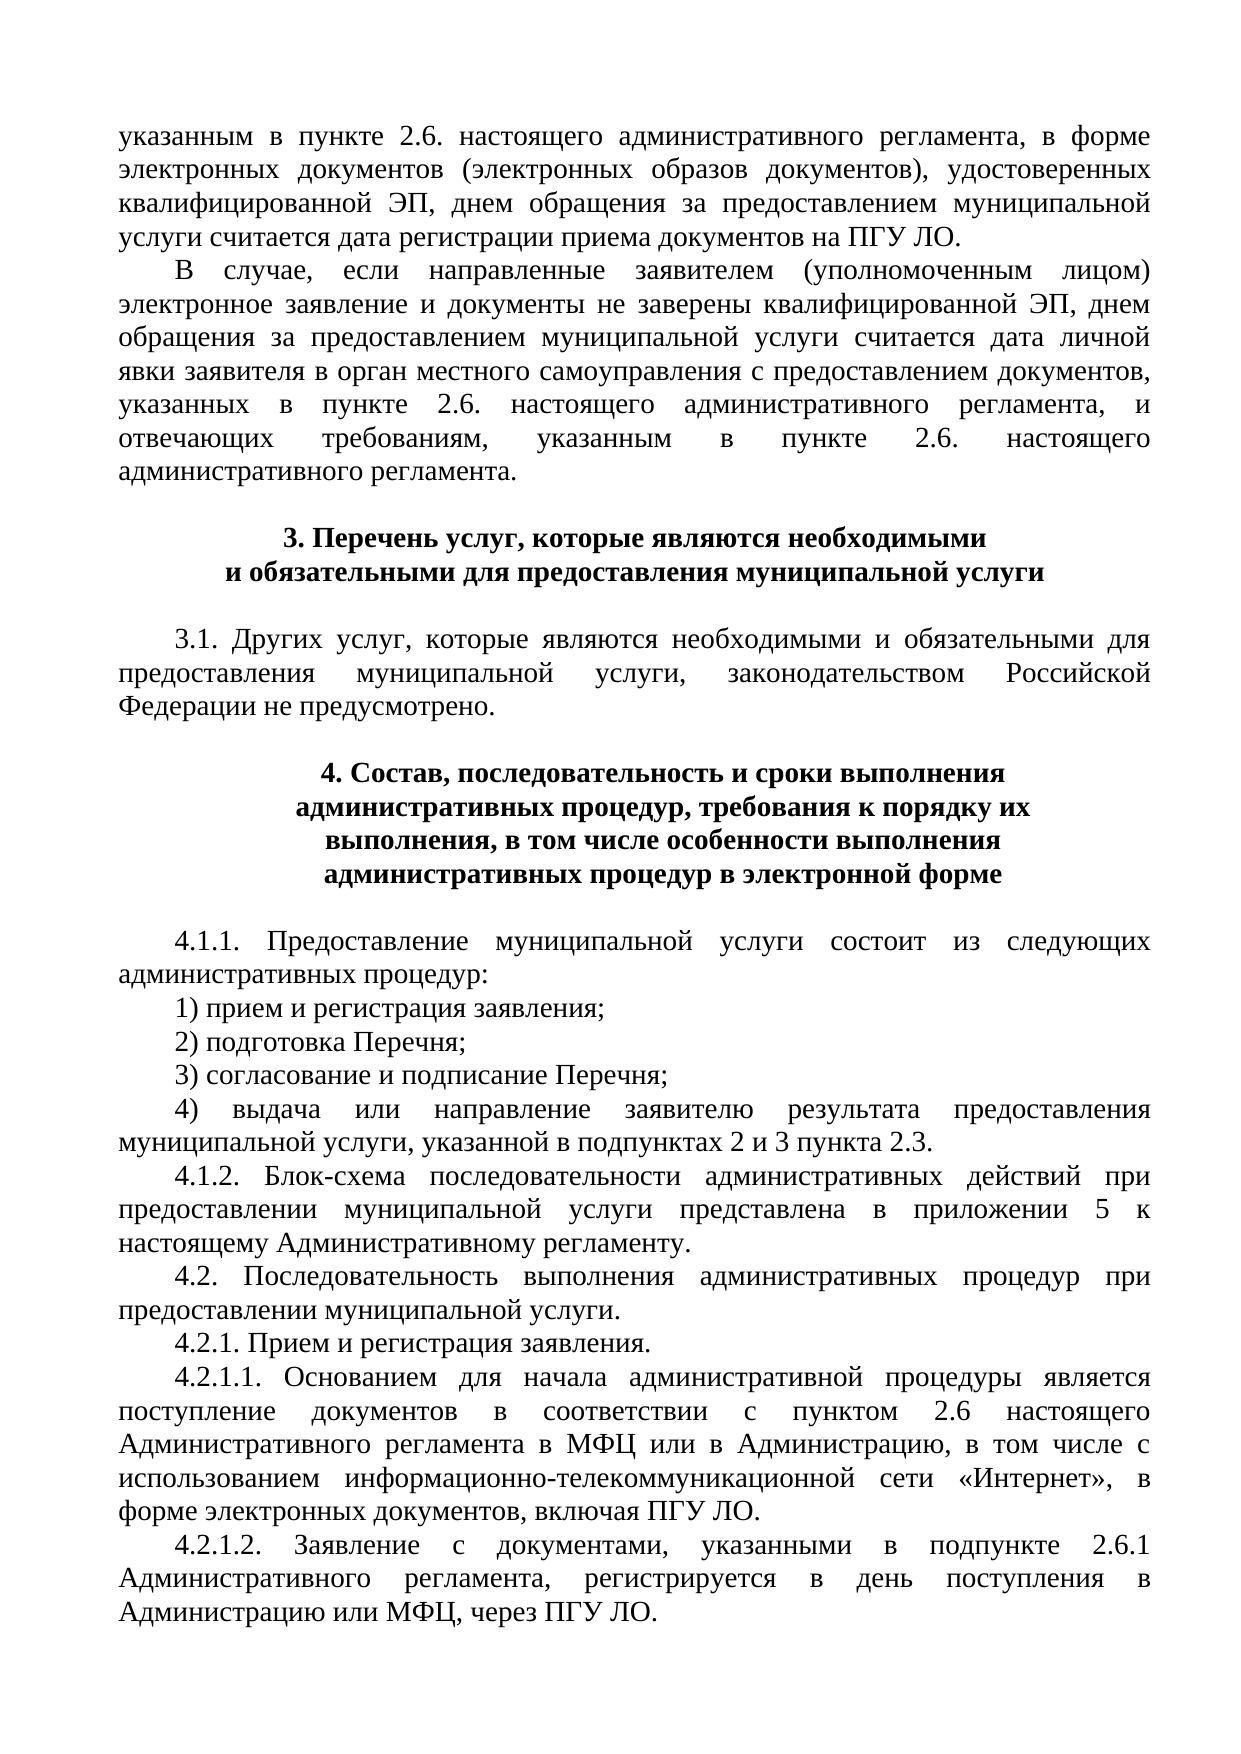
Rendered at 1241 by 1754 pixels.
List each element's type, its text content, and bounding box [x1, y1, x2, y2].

text 3. Перечень услуг, которые являются необходимыми [118, 521, 1152, 554]
text 1) прием и регистрация заявления; [118, 990, 1152, 1024]
text 3.1. Других услуг, которые являются необходимыми и обязательными для предоставления муниципальной услуги, законодательством Российской Федерации не предусмотрено. [118, 621, 1152, 722]
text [118, 118, 1152, 252]
text и обязательными для предоставления муниципальной услуги [118, 554, 1152, 588]
text 4. Состав, последовательность и сроки выполнения [118, 755, 1152, 789]
text административных процедур в электронной форме [118, 856, 1152, 889]
text 4.2.1. Прием и регистрация заявления. [118, 1326, 1152, 1359]
text 4.1.2. Блок-схема последовательности административных действий при предоставлении муниципальной услуги представлена в приложении 5 к настоящему Административному регламенту. [118, 1158, 1152, 1258]
text административных процедур, требования к порядку их [118, 789, 1152, 822]
text В случае, если направленные заявителем (уполномоченным лицом) электронное заявление и документы не заверены квалифицированной ЭП, днем обращения за предоставлением муниципальной услуги считается дата личной явки заявителя в орган местного самоуправления с предоставлением документов, указанных в пункте 2.6. настоящего административного регламента, и отвечающих требованиям, указанным в пункте 2.6. настоящего административного регламента. [118, 252, 1152, 487]
text 2) подготовка Перечня; [118, 1024, 1152, 1057]
text 3) согласование и подписание Перечня; [118, 1057, 1152, 1091]
text выполнения, в том числе особенности выполнения [118, 822, 1152, 856]
text 4.2.1.1. Основанием для начала административной процедуры является поступление документов в соответствии с пунктом 2.6 настоящего Административного регламента в МФЦ или в Администрацию, в том числе с использованием информационно-телекоммуникационной сети «Интернет», в форме электронных документов, включая ПГУ ЛО. [118, 1359, 1152, 1527]
text 4.1.1. Предоставление муниципальной услуги состоит из следующих административных процедур: [118, 923, 1152, 990]
text 4) выдача или направление заявителю результата предоставления муниципальной услуги, указанной в подпунктах 2 и 3 пункта 2.3. [118, 1091, 1152, 1158]
text 4.2.1.2. Заявление с документами, указанными в подпункте 2.6.1 Административного регламента, регистрируется в день поступления в Администрацию или МФЦ, через ПГУ ЛО. [118, 1527, 1152, 1627]
text 4.2. Последовательность выполнения административных процедур при предоставлении муниципальной услуги. [118, 1258, 1152, 1326]
